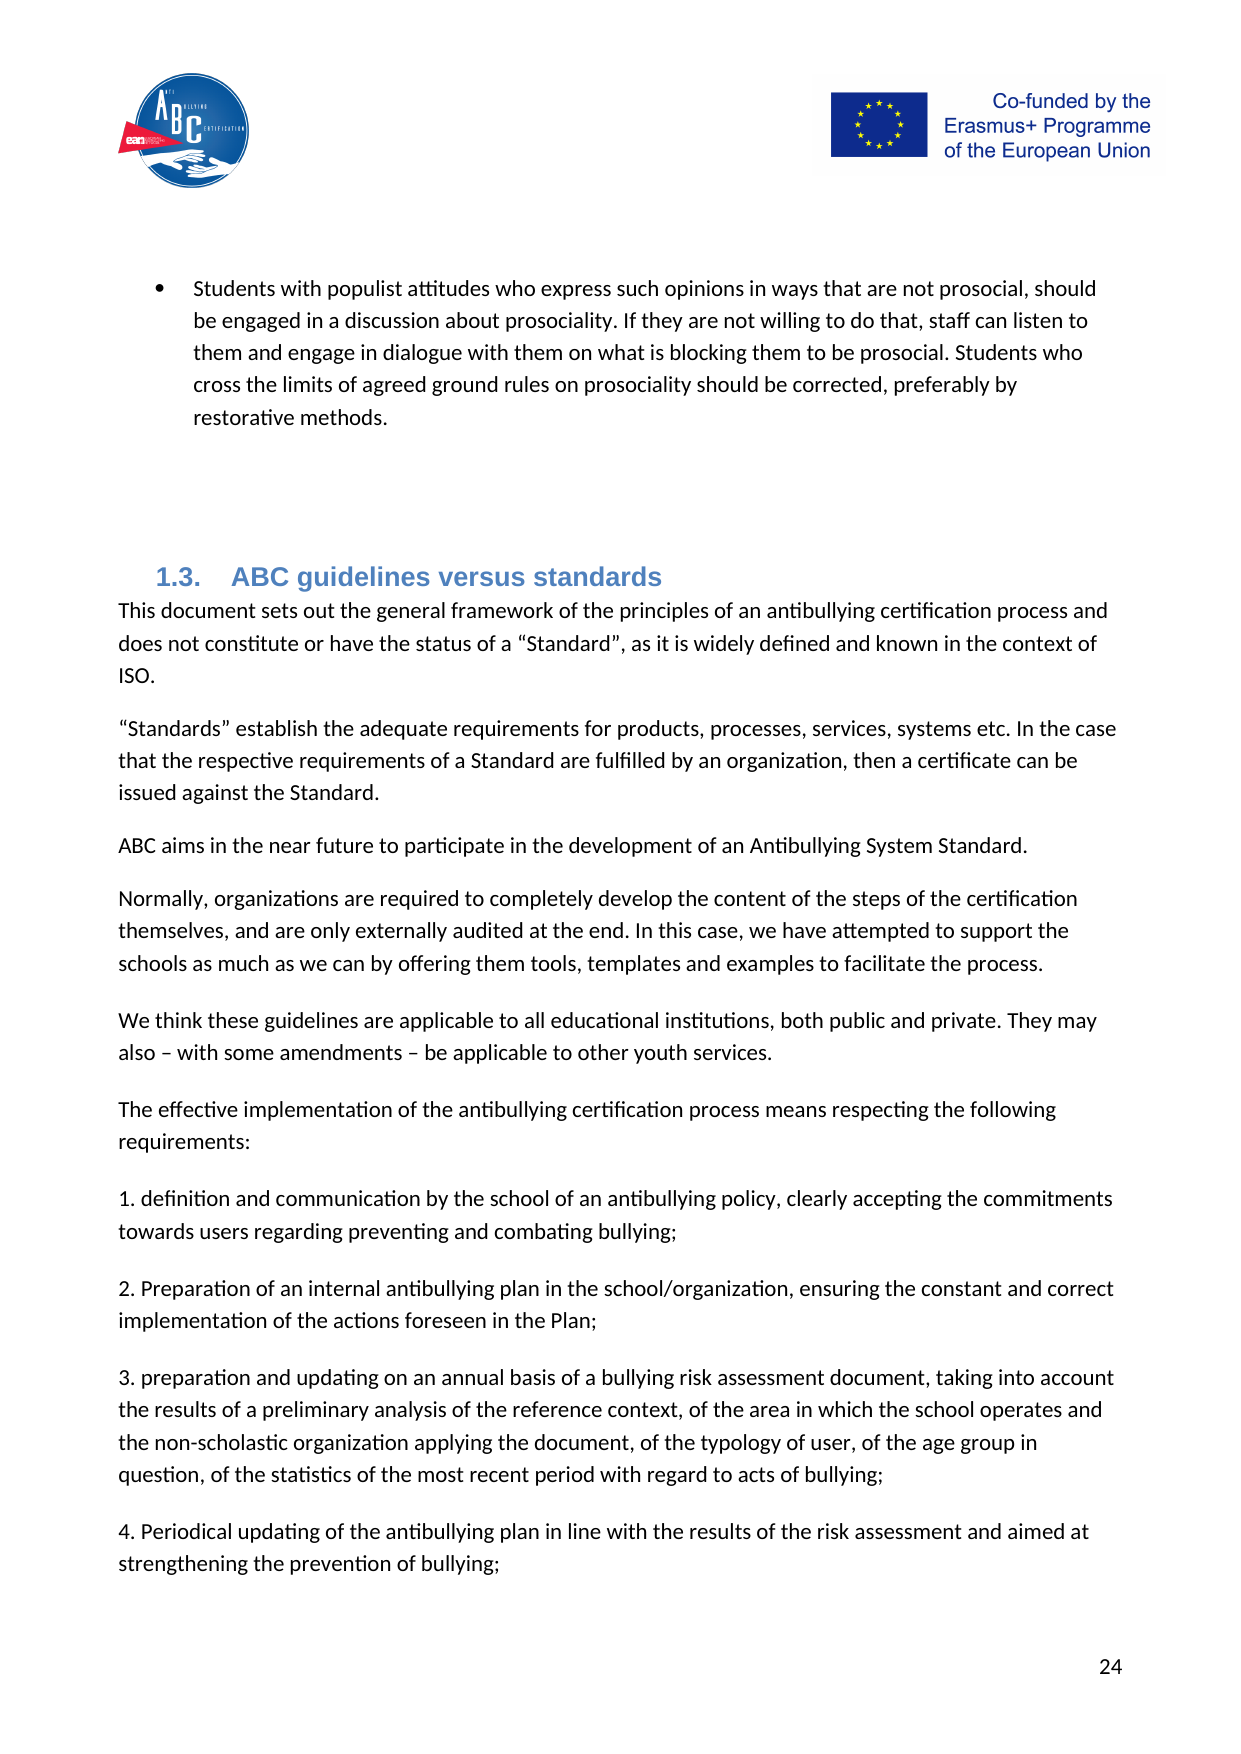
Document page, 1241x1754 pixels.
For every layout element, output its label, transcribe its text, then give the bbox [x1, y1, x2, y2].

text 2. Preparation of an internal antibullying plan in the school/organization, ensuring the constant and correct implementation of the actions foreseen in the Plan; [118, 1274, 1122, 1334]
picture [118, 73, 250, 188]
text 1. definition and communication by the school of an antibullying policy, clearly accepting the commitments towards users regarding preventing and combating bullying; [118, 1184, 1122, 1245]
text 3. preparation and updating on an annual basis of a bullying risk assessment document, taking into account the results of a preliminary analysis of the reference context, of the area in which the school operates and the non-scholastic organization applying the document, of the typology of user, of the age group in question, of the statistics of the most recent period with regard to acts of bullying; [118, 1363, 1122, 1488]
text This document sets out the general framework of the principles of an antibullying certification process and does not constitute or have the status of a “Standard”, as it is widely defined and known in the context of ISO. [118, 596, 1122, 689]
text The effective implementation of the antibullying certification process means respecting the following requirements: [118, 1095, 1122, 1155]
picture [811, 74, 1167, 176]
text Normally, organizations are required to completely develop the content of the steps of the certification themselves, and are only externally audited at the end. In this case, we have attempted to support the schools as much as we can by offering them tools, templates and examples to facilitate the process. [118, 884, 1122, 977]
text ABC aims in the near future to participate in the development of an Antibullying System Standard. [118, 831, 1122, 859]
list Students with populist attitudes who express such opinions in ways that are not prosocial, should be engaged in a discussion about prosociality. If they are not willing to do that, staff can listen to them and engage in dialogue with them on what is blocking them to be prosocial. Students who cross the limits of agreed ground rules on prosociality should be corrected, preferably by restorative methods. [156, 274, 1122, 431]
subtitle ABC guidelines versus standards [156, 561, 1122, 592]
text 4. Periodical updating of the antibullying plan in line with the results of the risk assessment and aimed at strengthening the prevention of bullying; [118, 1517, 1122, 1577]
text We think these guidelines are applicable to all educational institutions, both public and private. They may also – with some amendments – be applicable to other youth services. [118, 1006, 1122, 1066]
text “Standards” establish the adequate requirements for products, processes, services, systems etc. In the case that the respective requirements of a Standard are fulfilled by an organization, then a certificate can be issued against the Standard. [118, 714, 1122, 806]
